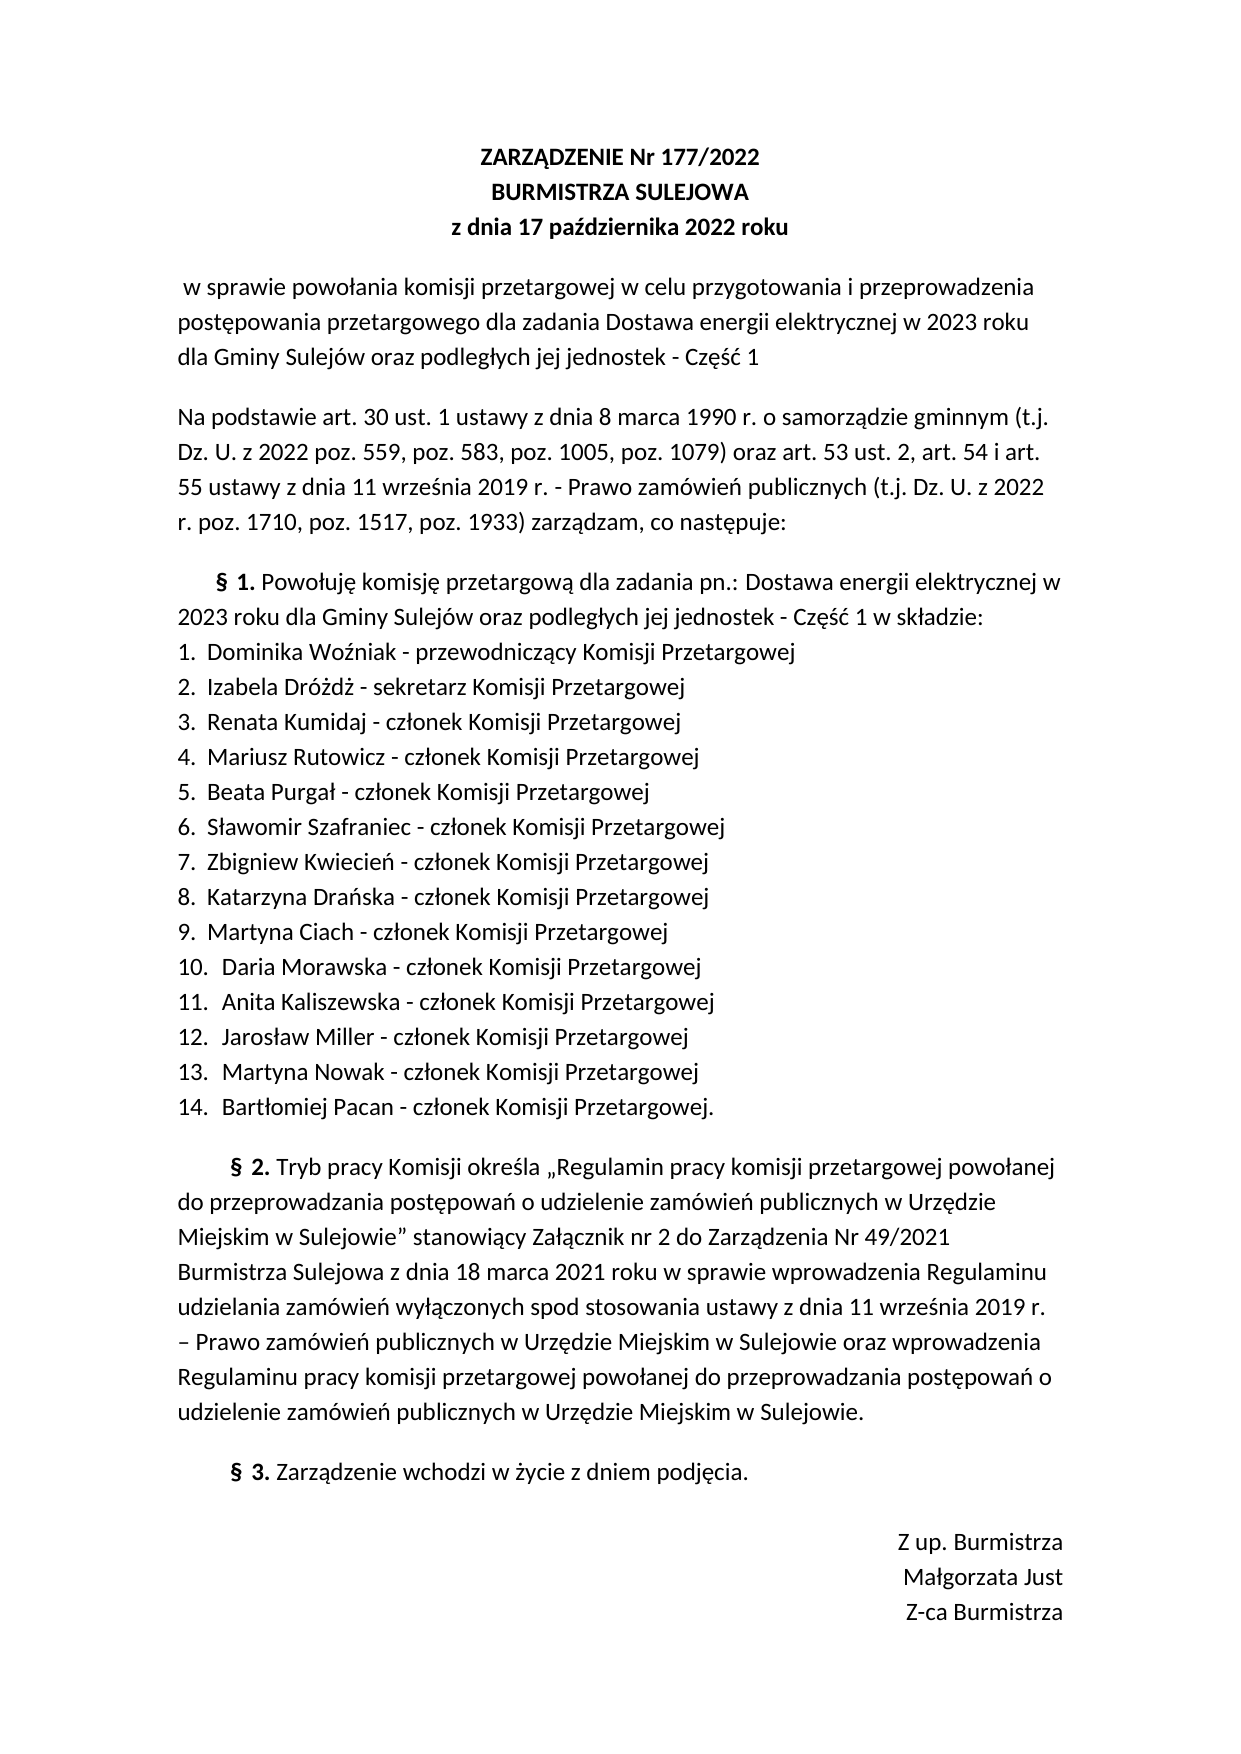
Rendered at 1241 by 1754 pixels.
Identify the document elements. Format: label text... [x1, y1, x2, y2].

subtitle z dnia 17 października 2022 roku [177, 211, 1063, 241]
list Katarzyna Drańska - członek Komisji Przetargowej [177, 881, 1063, 911]
text Na podstawie art. 30 ust. 1 ustawy z dnia 8 marca 1990 r. o samorządzie gminnym (t.j. Dz. U. z 2022 poz. 559, poz. 583, poz. 1005, poz. 1079) oraz art. 53 ust. 2, art. 54 i art. 55 ustawy z dnia 11 września 2019 r. - Prawo zamówień publicznych (t.j. Dz. U. z 2022 r. poz. 1710, poz. 1517, poz. 1933) zarządzam, co następuje: [177, 401, 1063, 536]
subtitle BURMISTRZA SULEJOWA [177, 176, 1063, 206]
list Jarosław Miller - członek Komisji Przetargowej [177, 1021, 1063, 1051]
list Anita Kaliszewska - członek Komisji Przetargowej [177, 986, 1063, 1016]
list 3. Zarządzenie wchodzi w życie z dniem podjęcia. [177, 1456, 1063, 1486]
list Sławomir Szafraniec - członek Komisji Przetargowej [177, 811, 1063, 841]
text Małgorzata Just [177, 1561, 1063, 1591]
subtitle ZARZĄDZENIE Nr 177/2022 [177, 141, 1063, 171]
list Zbigniew Kwiecień - członek Komisji Przetargowej [177, 846, 1063, 876]
list Beata Purgał - członek Komisji Przetargowej [177, 776, 1063, 806]
list 1. Powołuję komisję przetargową dla zadania pn.: Dostawa energii elektrycznej w 2023 roku dla Gminy Sulejów oraz podległych jej jednostek - Część 1 w składzie: [177, 566, 1063, 631]
list Martyna Nowak - członek Komisji Przetargowej [177, 1056, 1063, 1086]
list Daria Morawska - członek Komisji Przetargowej [177, 951, 1063, 981]
list Mariusz Rutowicz - członek Komisji Przetargowej [177, 741, 1063, 771]
list Renata Kumidaj - członek Komisji Przetargowej [177, 706, 1063, 736]
text w sprawie powołania komisji przetargowej w celu przygotowania i przeprowadzenia postępowania przetargowego dla zadania Dostawa energii elektrycznej w 2023 roku dla Gminy Sulejów oraz podległych jej jednostek - Część 1 [177, 271, 1063, 371]
text Z up. Burmistrza [177, 1526, 1063, 1556]
list Bartłomiej Pacan - członek Komisji Przetargowej. [177, 1091, 1063, 1121]
list 2. Tryb pracy Komisji określa „Regulamin pracy komisji przetargowej powołanej do przeprowadzania postępowań o udzielenie zamówień publicznych w Urzędzie Miejskim w Sulejowie” stanowiący Załącznik nr 2 do Zarządzenia Nr 49/2021 Burmistrza Sulejowa z dnia 18 marca 2021 roku w sprawie wprowadzenia Regulaminu udzielania zamówień wyłączonych spod stosowania ustawy z dnia 11 września 2019 r. – Prawo zamówień publicznych w Urzędzie Miejskim w Sulejowie oraz wprowadzenia Regulaminu pracy komisji przetargowej powołanej do przeprowadzania postępowań o udzielenie zamówień publicznych w Urzędzie Miejskim w Sulejowie. [177, 1151, 1063, 1426]
list Izabela Dróżdż - sekretarz Komisji Przetargowej [177, 671, 1063, 701]
list Dominika Woźniak - przewodniczący Komisji Przetargowej [177, 636, 1063, 666]
text Z-ca Burmistrza [177, 1596, 1063, 1626]
list Martyna Ciach - członek Komisji Przetargowej [177, 916, 1063, 946]
